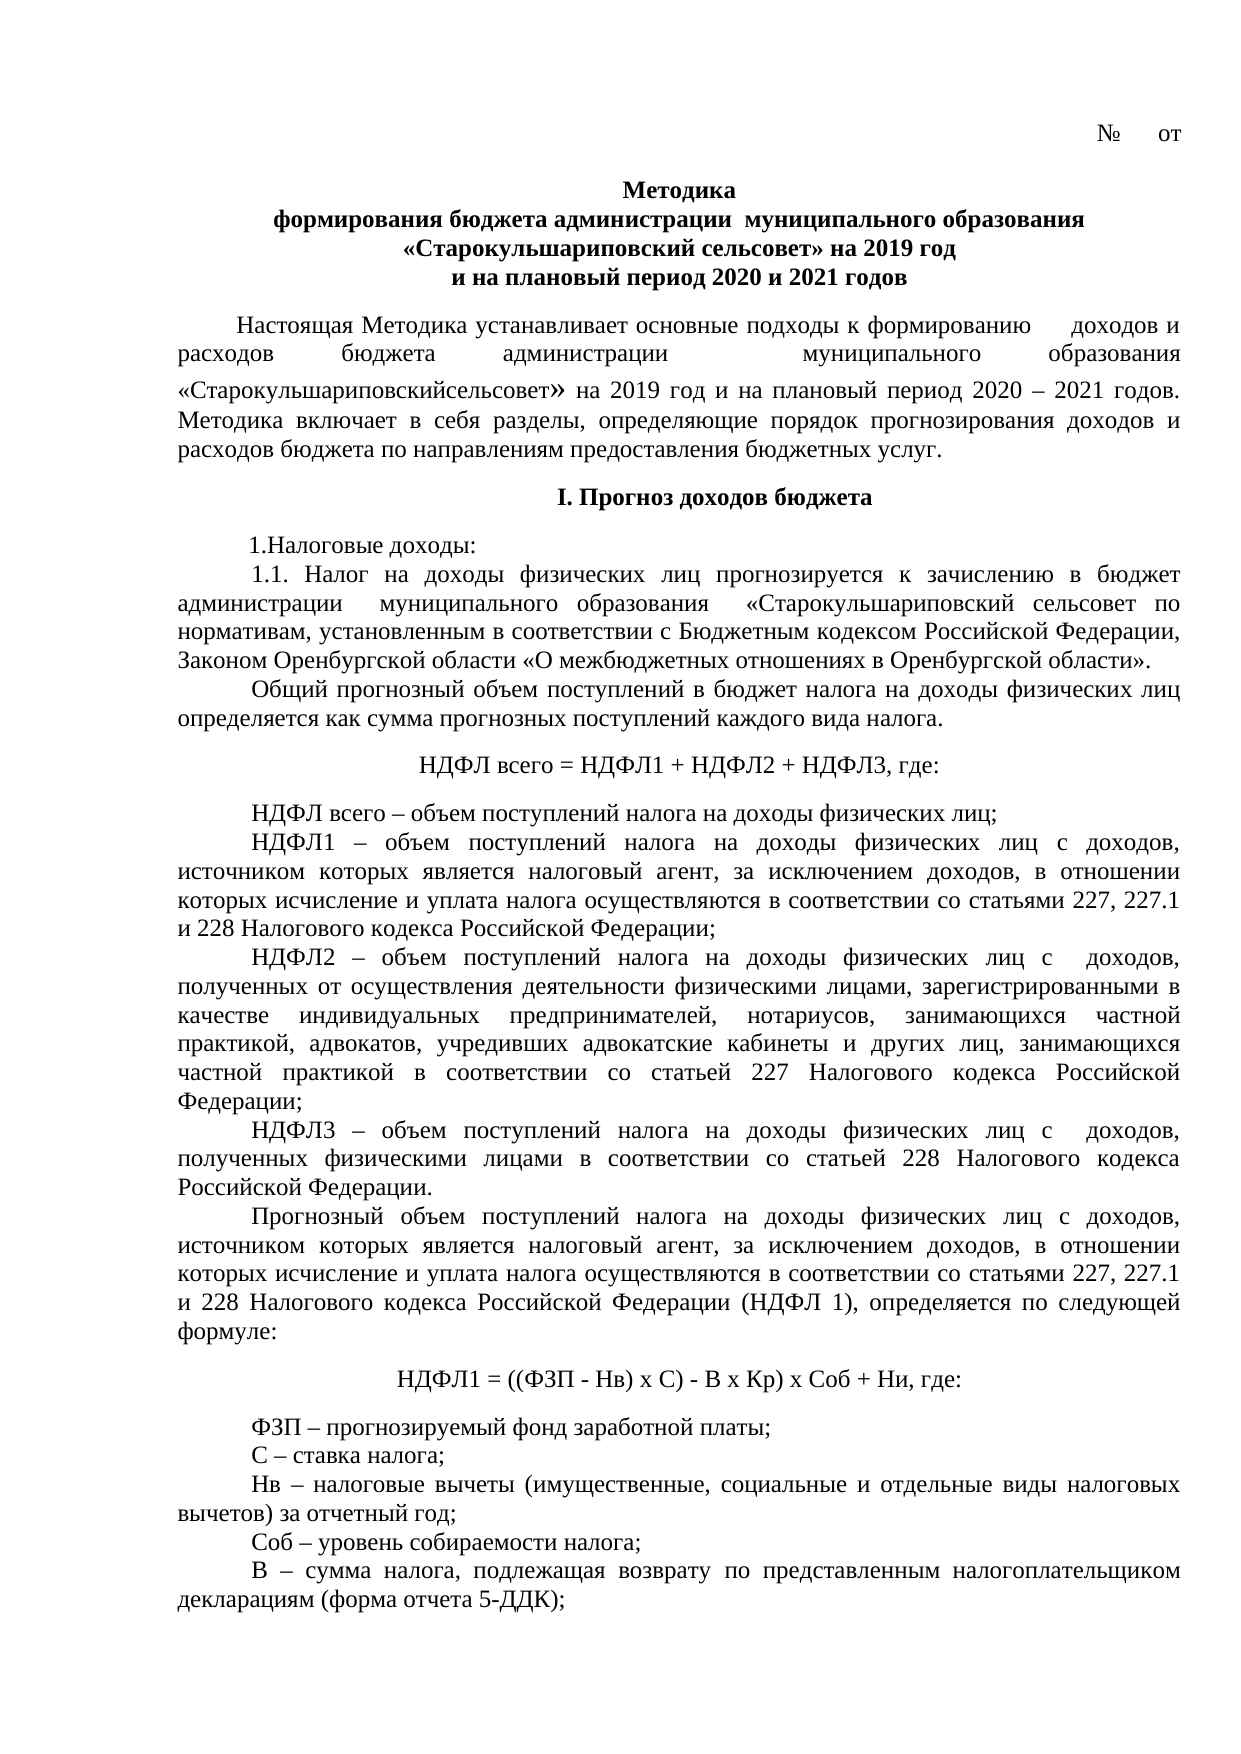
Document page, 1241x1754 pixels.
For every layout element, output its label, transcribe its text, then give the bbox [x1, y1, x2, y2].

text формирования бюджета администрации муниципального образования «Старокульшариповский сельсовет» на 2019 год [177, 204, 1181, 262]
text НДФЛ3 – объем поступлений налога на доходы физических лиц с доходов, полученных физическими лицами в соответствии со статьей 228 Налогового кодекса Российской Федерации. [177, 1115, 1181, 1201]
text НДФЛ1 = ((ФЗП - Нв) х C) - В х Кр) х Соб + Ни, где: [177, 1364, 1181, 1393]
text 1.1. Налог на доходы физических лиц прогнозируется к зачислению в бюджет администрации муниципального образования «Старокульшариповский сельсовет по нормативам, установленным в соответствии с Бюджетным кодексом Российской Федерации, Законом Оренбургской области «О межбюджетных отношениях в Оренбургской области». [177, 559, 1181, 674]
text Настоящая Методика устанавливает основные подходы к формированию доходов и расходов бюджета администрации муниципального образования «Старокульшариповскийсельсовет» на 2019 год и на плановый период 2020 – 2021 годов. Методика включает в себя разделы, определяющие порядок прогнозирования доходов и расходов бюджета по направлениям предоставления бюджетных услуг. [177, 310, 1181, 463]
text НДФЛ всего – объем поступлений налога на доходы физических лиц; [177, 798, 1181, 827]
text I. Прогноз доходов бюджета [177, 482, 1181, 511]
text ФЗП – прогнозируемый фонд заработной платы; [177, 1412, 1181, 1441]
text Общий прогнозный объем поступлений в бюджет налога на доходы физических лиц определяется как сумма прогнозных поступлений каждого вида налога. [177, 674, 1181, 731]
text НДФЛ1 – объем поступлений налога на доходы физических лиц с доходов, источником которых является налоговый агент, за исключением доходов, в отношении которых исчисление и уплата налога осуществляются в соответствии со статьями 227, 227.1 и 228 Налогового кодекса Российской Федерации; [177, 827, 1181, 942]
text 1.Налоговые доходы: [177, 530, 1181, 559]
text Прогнозный объем поступлений налога на доходы физических лиц с доходов, источником которых является налоговый агент, за исключением доходов, в отношении которых исчисление и уплата налога осуществляются в соответствии со статьями 227, 227.1 и 228 Налогового кодекса Российской Федерации (НДФЛ 1), определяется по следующей формуле: [177, 1201, 1181, 1345]
text Соб – уровень собираемости налога; [177, 1527, 1181, 1556]
text НДФЛ2 – объем поступлений налога на доходы физических лиц с доходов, полученных от осуществления деятельности физическими лицами, зарегистрированными в качестве индивидуальных предпринимателей, нотариусов, занимающихся частной практикой, адвокатов, учредивших адвокатские кабинеты и других лиц, занимающихся частной практикой в соответствии со статьей 227 Налогового кодекса Российской Федерации; [177, 942, 1181, 1115]
text № от [177, 118, 1181, 147]
text В – сумма налога, подлежащая возврату по представленным налогоплательщиком декларациям (форма отчета 5-ДДК); [177, 1556, 1181, 1613]
text и на плановый период 2020 и 2021 годов [177, 262, 1181, 291]
text Нв – налоговые вычеты (имущественные, социальные и отдельные виды налоговых вычетов) за отчетный год; [177, 1469, 1181, 1527]
text C – ставка налога; [177, 1441, 1181, 1469]
text Методика [177, 176, 1181, 204]
text НДФЛ всего = НДФЛ1 + НДФЛ2 + НДФЛ3, где: [177, 751, 1181, 779]
